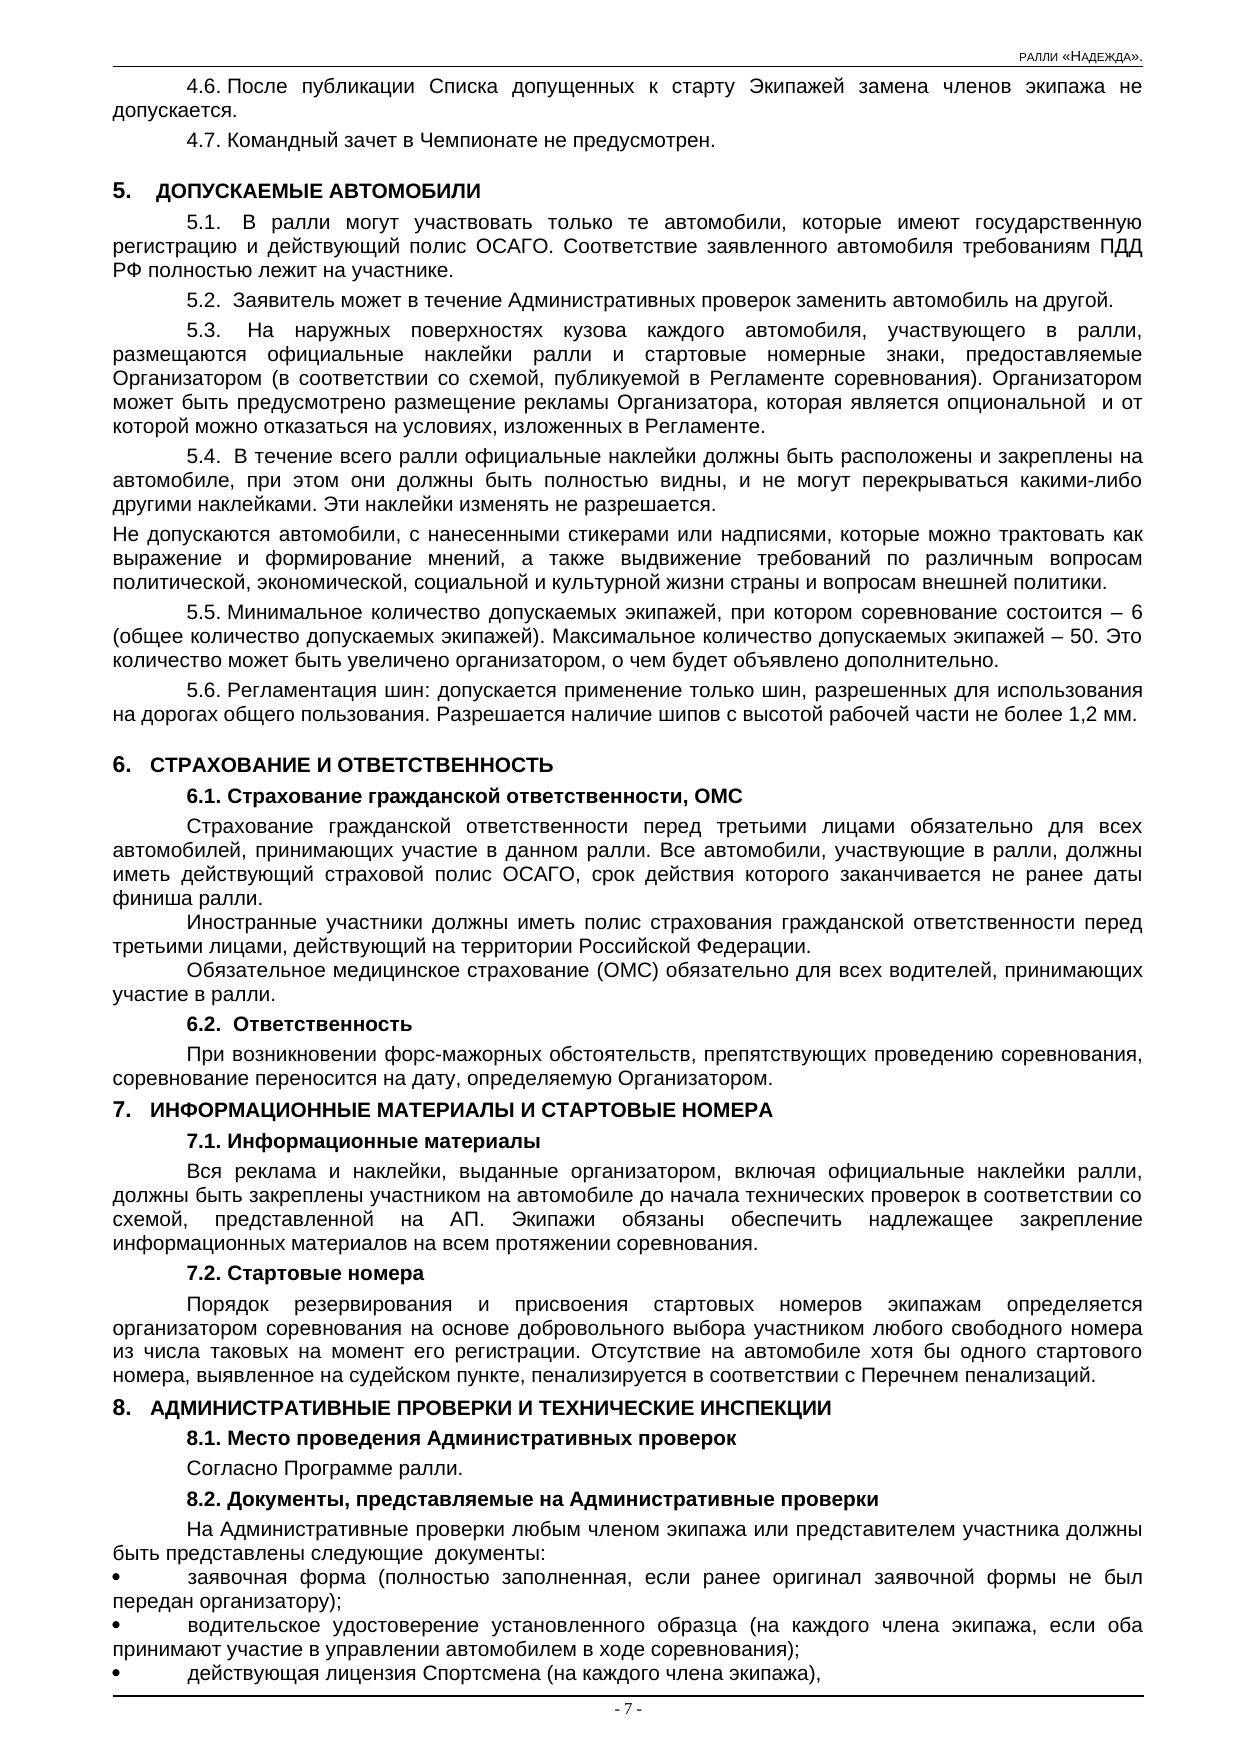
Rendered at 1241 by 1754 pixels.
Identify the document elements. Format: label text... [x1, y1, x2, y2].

subtitle СТРАХОВАНИЕ И ОТВЕТСТВЕННОСТЬ [112, 751, 1144, 777]
subtitle ДОПУСКАЕМЫЕ АВТОМОБИЛИ [112, 177, 1144, 203]
text Вся реклама и наклейки, выданные организатором, включая официальные наклейки ралли, должны быть закреплены участником на автомобиле до начала технических проверок в соответствии со схемой, представленной на АП. Экипажи обязаны обеспечить надлежащее закрепление информационных материалов на всем протяжении соревнования. [112, 1159, 1144, 1255]
subtitle Ответственность [186, 1012, 1144, 1036]
subtitle ИНФОРМАЦИОННЫЕ МАТЕРИАЛЫ И СТАРТОВЫЕ НОМЕРА [112, 1096, 1144, 1123]
subtitle Минимальное количество допускаемых экипажей, при котором соревнование состоится – 6 (общее количество допускаемых экипажей). Максимальное количество допускаемых экипажей – 50. Это количество может быть увеличено организатором, о чем будет объявлено дополнительно. [112, 600, 1144, 672]
text Иностранные участники должны иметь полис страхования гражданской ответственности перед третьими лицами, действующий на территории Российской Федерации. [112, 910, 1144, 958]
text Страхование гражданской ответственности перед третьими лицами обязательно для всех автомобилей, принимающих участие в данном ралли. Все автомобили, участвующие в ралли, должны иметь действующий страховой полис ОСАГО, срок действия которого заканчивается не ранее даты финиша ралли. [112, 814, 1144, 910]
subtitle В ралли могут участвовать только те автомобили, которые имеют государственную регистрацию и действующий полис ОСАГО. Соответствие заявленного автомобиля требованиям ПДД РФ полностью лежит на участнике. [112, 209, 1144, 281]
subtitle Регламентация шин: допускается применение только шин, разрешенных для использования на дорогах общего пользования. Разрешается наличие шипов с высотой рабочей части не более 1,2 мм. [112, 678, 1144, 726]
subtitle Заявитель может в течение Административных проверок заменить автомобиль на другой. [112, 288, 1144, 312]
subtitle Командный зачет в Чемпионате не предусмотрен. [112, 128, 1144, 152]
subtitle На наружных поверхностях кузова каждого автомобиля, участвующего в ралли, размещаются официальные наклейки ралли и стартовые номерные знаки, предоставляемые Организатором (в соответствии со схемой, публикуемой в Регламенте соревнования). Организатором может быть предусмотрено размещение рекламы Организатора, которая является опциональной и от которой можно отказаться на условиях, изложенных в Регламенте. [112, 318, 1144, 438]
subtitle Документы, представляемые на Административные проверки [186, 1486, 1144, 1510]
text При возникновении форс-мажорных обстоятельств, препятствующих проведению соревнования, соревнование переносится на дату, определяемую Организатором. [112, 1042, 1144, 1090]
subtitle Стартовые номера [186, 1261, 1144, 1285]
subtitle Место проведения Административных проверок [186, 1426, 1144, 1450]
list заявочная форма (полностью заполненная, если ранее оригинал заявочной формы не был передан организатору); [112, 1564, 1144, 1613]
text Порядок резервирования и присвоения стартовых номеров экипажам определяется организатором соревнования на основе добровольного выбора участником любого свободного номера из числа таковых на момент его регистрации. Отсутствие на автомобиле хотя бы одного стартового номера, выявленное на судейском пункте, пенализируется в соответствии с Перечнем пенализаций. [112, 1291, 1144, 1387]
subtitle В течение всего ралли официальные наклейки должны быть расположены и закреплены на автомобиле, при этом они должны быть полностью видны, и не могут перекрываться какими-либо другими наклейками. Эти наклейки изменять не разрешается. [112, 444, 1144, 516]
text На Административные проверки любым членом экипажа или представителем участника должны быть представлены следующие документы: [112, 1517, 1144, 1564]
subtitle АДМИНИСТРАТИВНЫЕ ПРОВЕРКИ И ТЕХНИЧЕСКИЕ ИНСПЕКЦИИ [112, 1393, 1144, 1420]
text Обязательное медицинское страхование (ОМС) обязательно для всех водителей, принимающих участие в ралли. [112, 958, 1144, 1006]
list действующая лицензия Спортсмена (на каждого члена экипажа), [112, 1661, 1144, 1685]
subtitle Страхование гражданской ответственности, ОМС [186, 784, 1144, 808]
list водительское удостоверение установленного образца (на каждого члена экипажа, если оба принимают участие в управлении автомобилем в ходе соревнования); [112, 1613, 1144, 1661]
text Не допускаются автомобили, с нанесенными стикерами или надписями, которые можно трактовать как выражение и формирование мнений, а также выдвижение требований по различным вопросам политической, экономической, социальной и культурной жизни страны и вопросам внешней политики. [112, 522, 1144, 594]
subtitle После публикации Списка допущенных к старту Экипажей замена членов экипажа не допускается. [112, 74, 1144, 122]
subtitle Информационные материалы [186, 1129, 1144, 1153]
text Согласно Программе ралли. [112, 1456, 1144, 1480]
